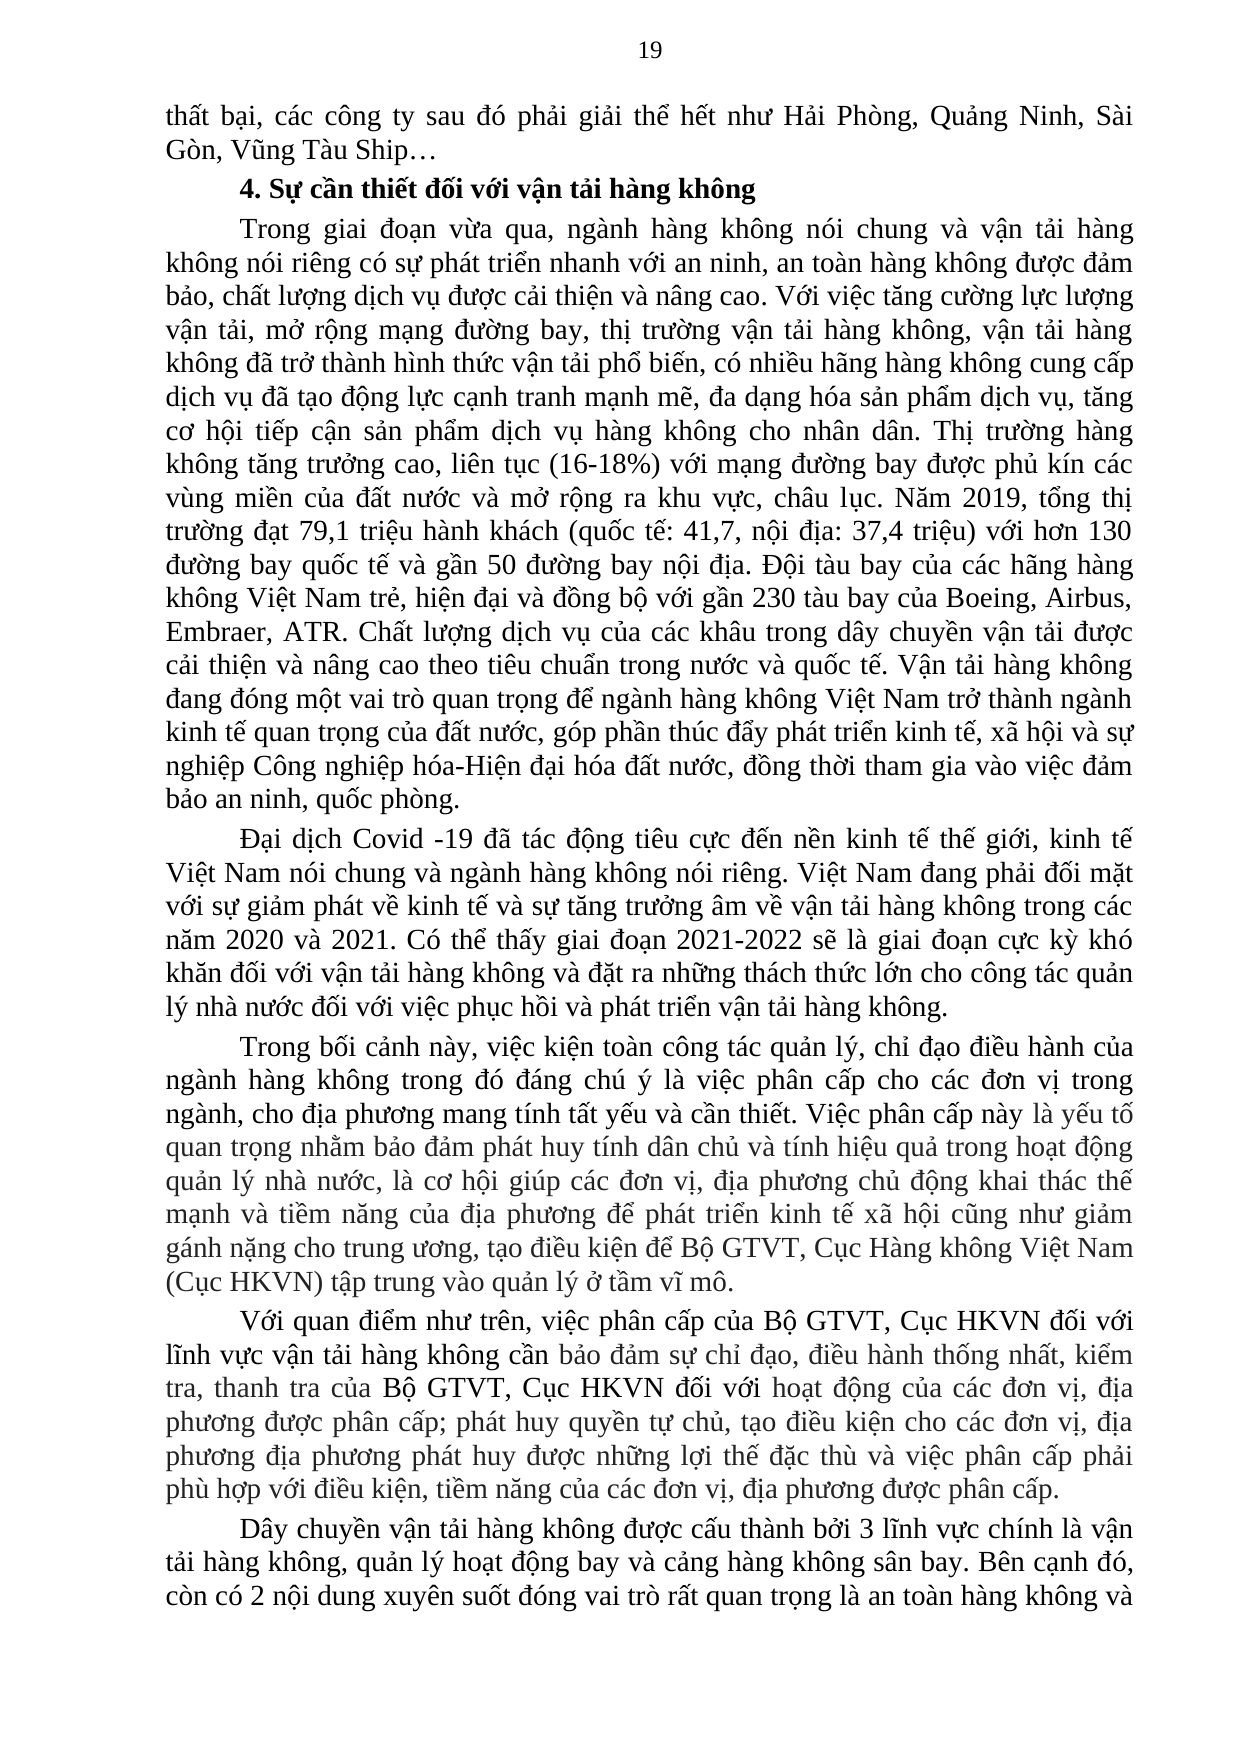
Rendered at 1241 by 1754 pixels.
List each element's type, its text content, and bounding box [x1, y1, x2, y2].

text Đại dịch Covid -19 đã tác động tiêu cực đến nền kinh tế thế giới, kinh tế Việt Nam nói chung và ngành hàng không nói riêng. Việt Nam đang phải đối mặt với sự giảm phát về kinh tế và sự tăng trưởng âm về vận tải hàng không trong các năm 2020 và 2021. Có thể thấy giai đoạn 2021-2022 sẽ là giai đoạn cực kỳ khó khăn đối với vận tải hàng không và đặt ra những thách thức lớn cho công tác quản lý nhà nước đối với việc phục hồi và phát triển vận tải hàng không. [165, 821, 1134, 1023]
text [165, 98, 1134, 165]
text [165, 1511, 1134, 1612]
text 4. Sự cần thiết đối với vận tải hàng không [165, 172, 1134, 205]
text Trong giai đoạn vừa qua, ngành hàng không nói chung và vận tải hàng không nói riêng có sự phát triển nhanh với an ninh, an toàn hàng không được đảm bảo, chất lượng dịch vụ được cải thiện và nâng cao. Với việc tăng cường lực lượng vận tải, mở rộng mạng đường bay, thị trường vận tải hàng không, vận tải hàng không đã trở thành hình thức vận tải phổ biến, có nhiều hãng hàng không cung cấp dịch vụ đã tạo động lực cạnh tranh mạnh mẽ, đa dạng hóa sản phẩm dịch vụ, tăng cơ hội tiếp cận sản phẩm dịch vụ hàng không cho nhân dân. Thị trường hàng không tăng trưởng cao, liên tục (16-18%) với mạng đường bay được phủ kín các vùng miền của đất nước và mở rộng ra khu vực, châu lục. Năm 2019, tổng thị trường đạt 79,1 triệu hành khách (quốc tế: 41,7, nội địa: 37,4 triệu) với hơn 130 đường bay quốc tế và gần 50 đường bay nội địa. Đội tàu bay của các hãng hàng không Việt Nam trẻ, hiện đại và đồng bộ với gần 230 tàu bay của Boeing, Airbus, Embraer, ATR. Chất lượng dịch vụ của các khâu trong dây chuyền vận tải được cải thiện và nâng cao theo tiêu chuẩn trong nước và quốc tế. Vận tải hàng không đang đóng một vai trò quan trọng để ngành hàng không Việt Nam trở thành ngành kinh tế quan trọng của đất nước, góp phần thúc đẩy phát triển kinh tế, xã hội và sự nghiệp Công nghiệp hóa-Hiện đại hóa đất nước, đồng thời tham gia vào việc đảm bảo an ninh, quốc phòng. [165, 211, 1134, 815]
text Với quan điểm như trên, việc phân cấp của Bộ GTVT, Cục HKVN đối với lĩnh vực vận tải hàng không cần bảo đảm sự chỉ đạo, điều hành thống nhất, kiểm tra, thanh tra của Bộ GTVT, Cục HKVN đối với hoạt động của các đơn vị, địa phương được phân cấp; phát huy quyền tự chủ, tạo điều kiện cho các đơn vị, địa phương địa phương phát huy được những lợi thế đặc thù và việc phân cấp phải phù hợp với điều kiện, tiềm năng của các đơn vị, địa phương được phân cấp. [165, 1303, 1134, 1505]
text Trong bối cảnh này, việc kiện toàn công tác quản lý, chỉ đạo điều hành của ngành hàng không trong đó đáng chú ý là việc phân cấp cho các đơn vị trong ngành, cho địa phương mang tính tất yếu và cần thiết. Việc phân cấp này là yếu tố quan trọng nhằm bảo đảm phát huy tính dân chủ và tính hiệu quả trong hoạt động quản lý nhà nước, là cơ hội giúp các đơn vị, địa phương chủ động khai thác thế mạnh và tiềm năng của địa phương để phát triển kinh tế xã hội cũng như giảm gánh nặng cho trung ương, tạo điều kiện để Bộ GTVT, Cục Hàng không Việt Nam (Cục HKVN) tập trung vào quản lý ở tầm vĩ mô. [165, 1029, 1134, 1297]
